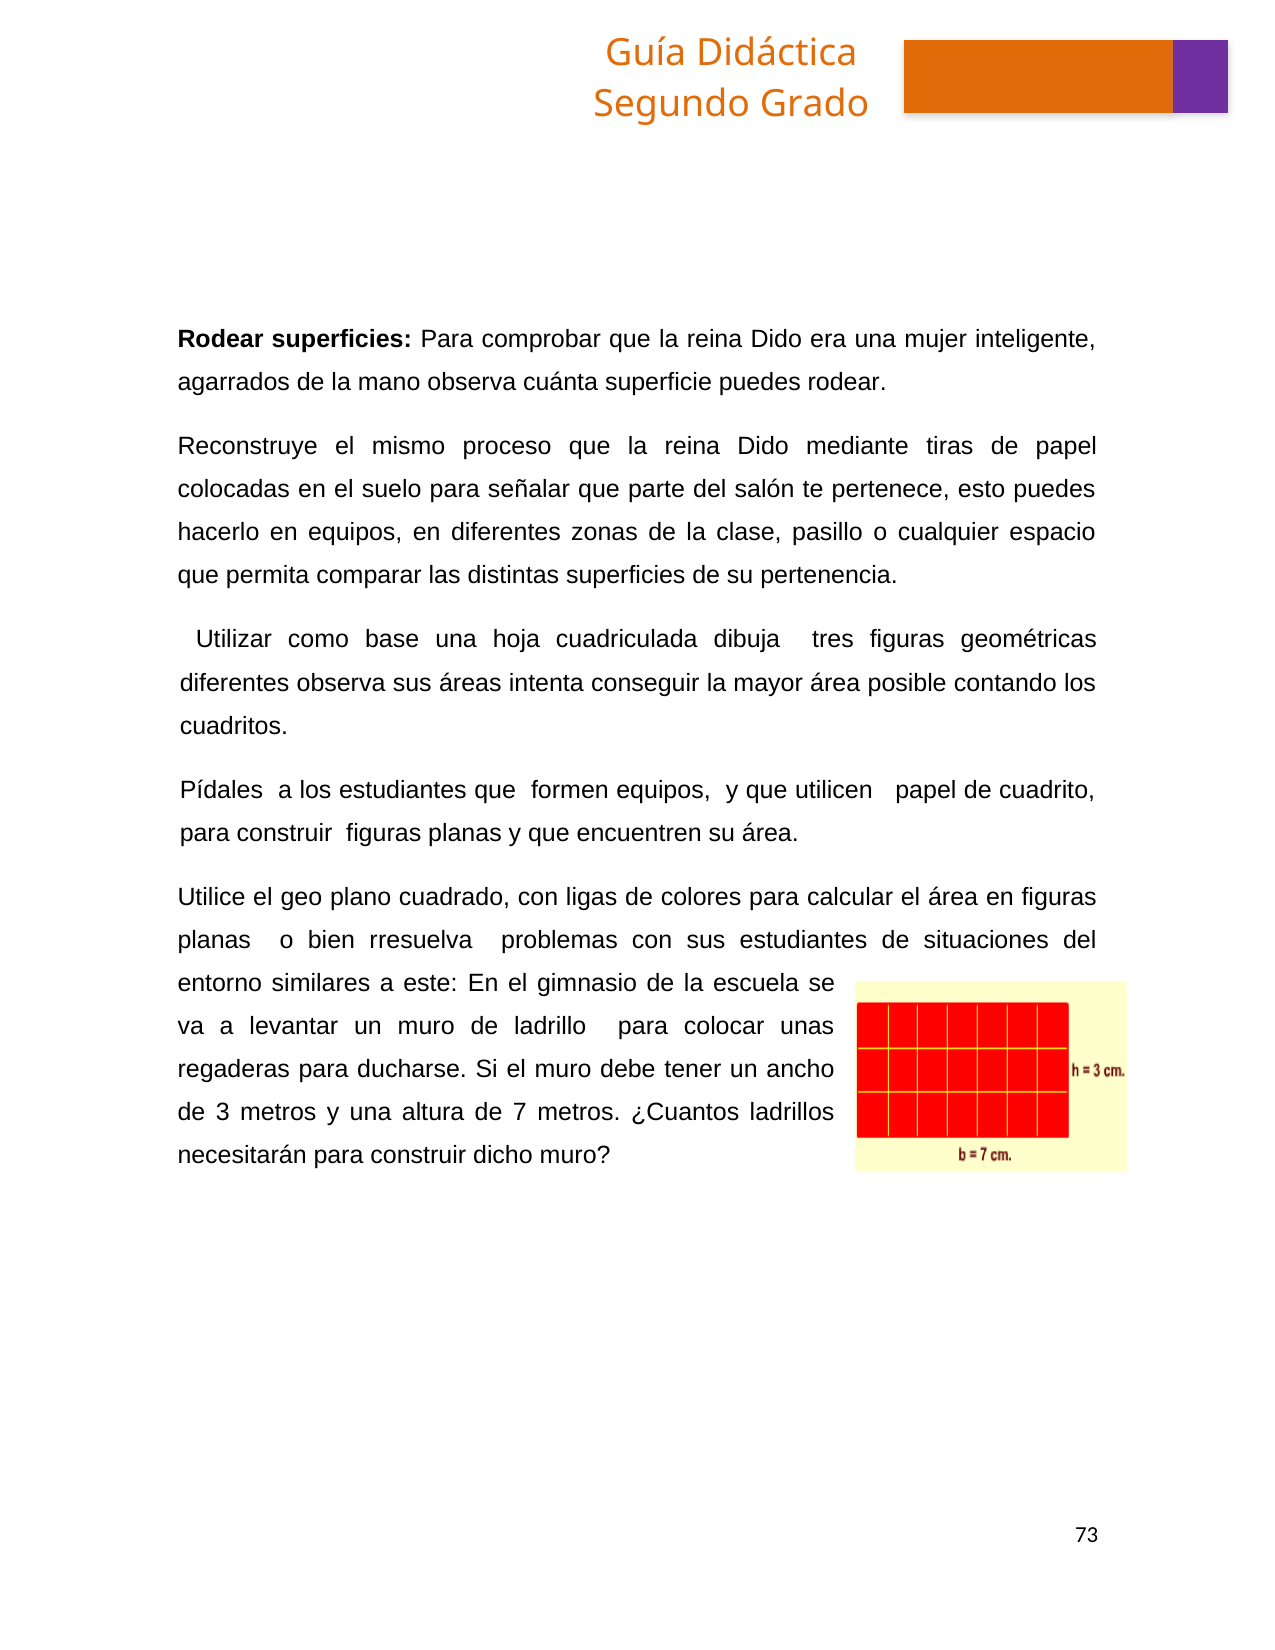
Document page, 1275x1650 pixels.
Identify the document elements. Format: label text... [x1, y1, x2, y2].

list Pídales a los estudiantes que formen equipos, y que utilicen papel de cuadrito, para construir figuras planas y que encuentren su área. [179, 775, 1098, 847]
picture [854, 981, 1127, 1171]
text Utilizar como base una hoja cuadriculada dibuja tres figuras geométricas diferentes observa sus áreas intenta conseguir la mayor área posible contando los cuadritos. [179, 624, 1098, 739]
text Reconstruye el mismo proceso que la reina Dido mediante tiras de papel colocadas en el suelo para señalar que parte del salón te pertenece, esto puedes hacerlo en equipos, en diferentes zonas de la clase, pasillo o cualquier espacio que permita comparar las distintas superficies de su pertenencia. [177, 431, 1098, 589]
text Utilice el geo plano cuadrado, con ligas de colores para calcular el área en figuras planas o bien rresuelva problemas con sus estudiantes de situaciones del entorno similares a este: En el gimnasio de la escuela se va a levantar un muro de ladrillo para colocar unas regaderas para ducharse. Si el muro debe tener un ancho de 3 metros y una altura de 7 metros. ¿Cuantos ladrillos necesitarán para construir dicho muro? [177, 882, 1098, 1169]
text Rodear superficies: Para comprobar que la reina Dido era una mujer inteligente, agarrados de la mano observa cuánta superficie puedes rodear. [177, 324, 1098, 396]
